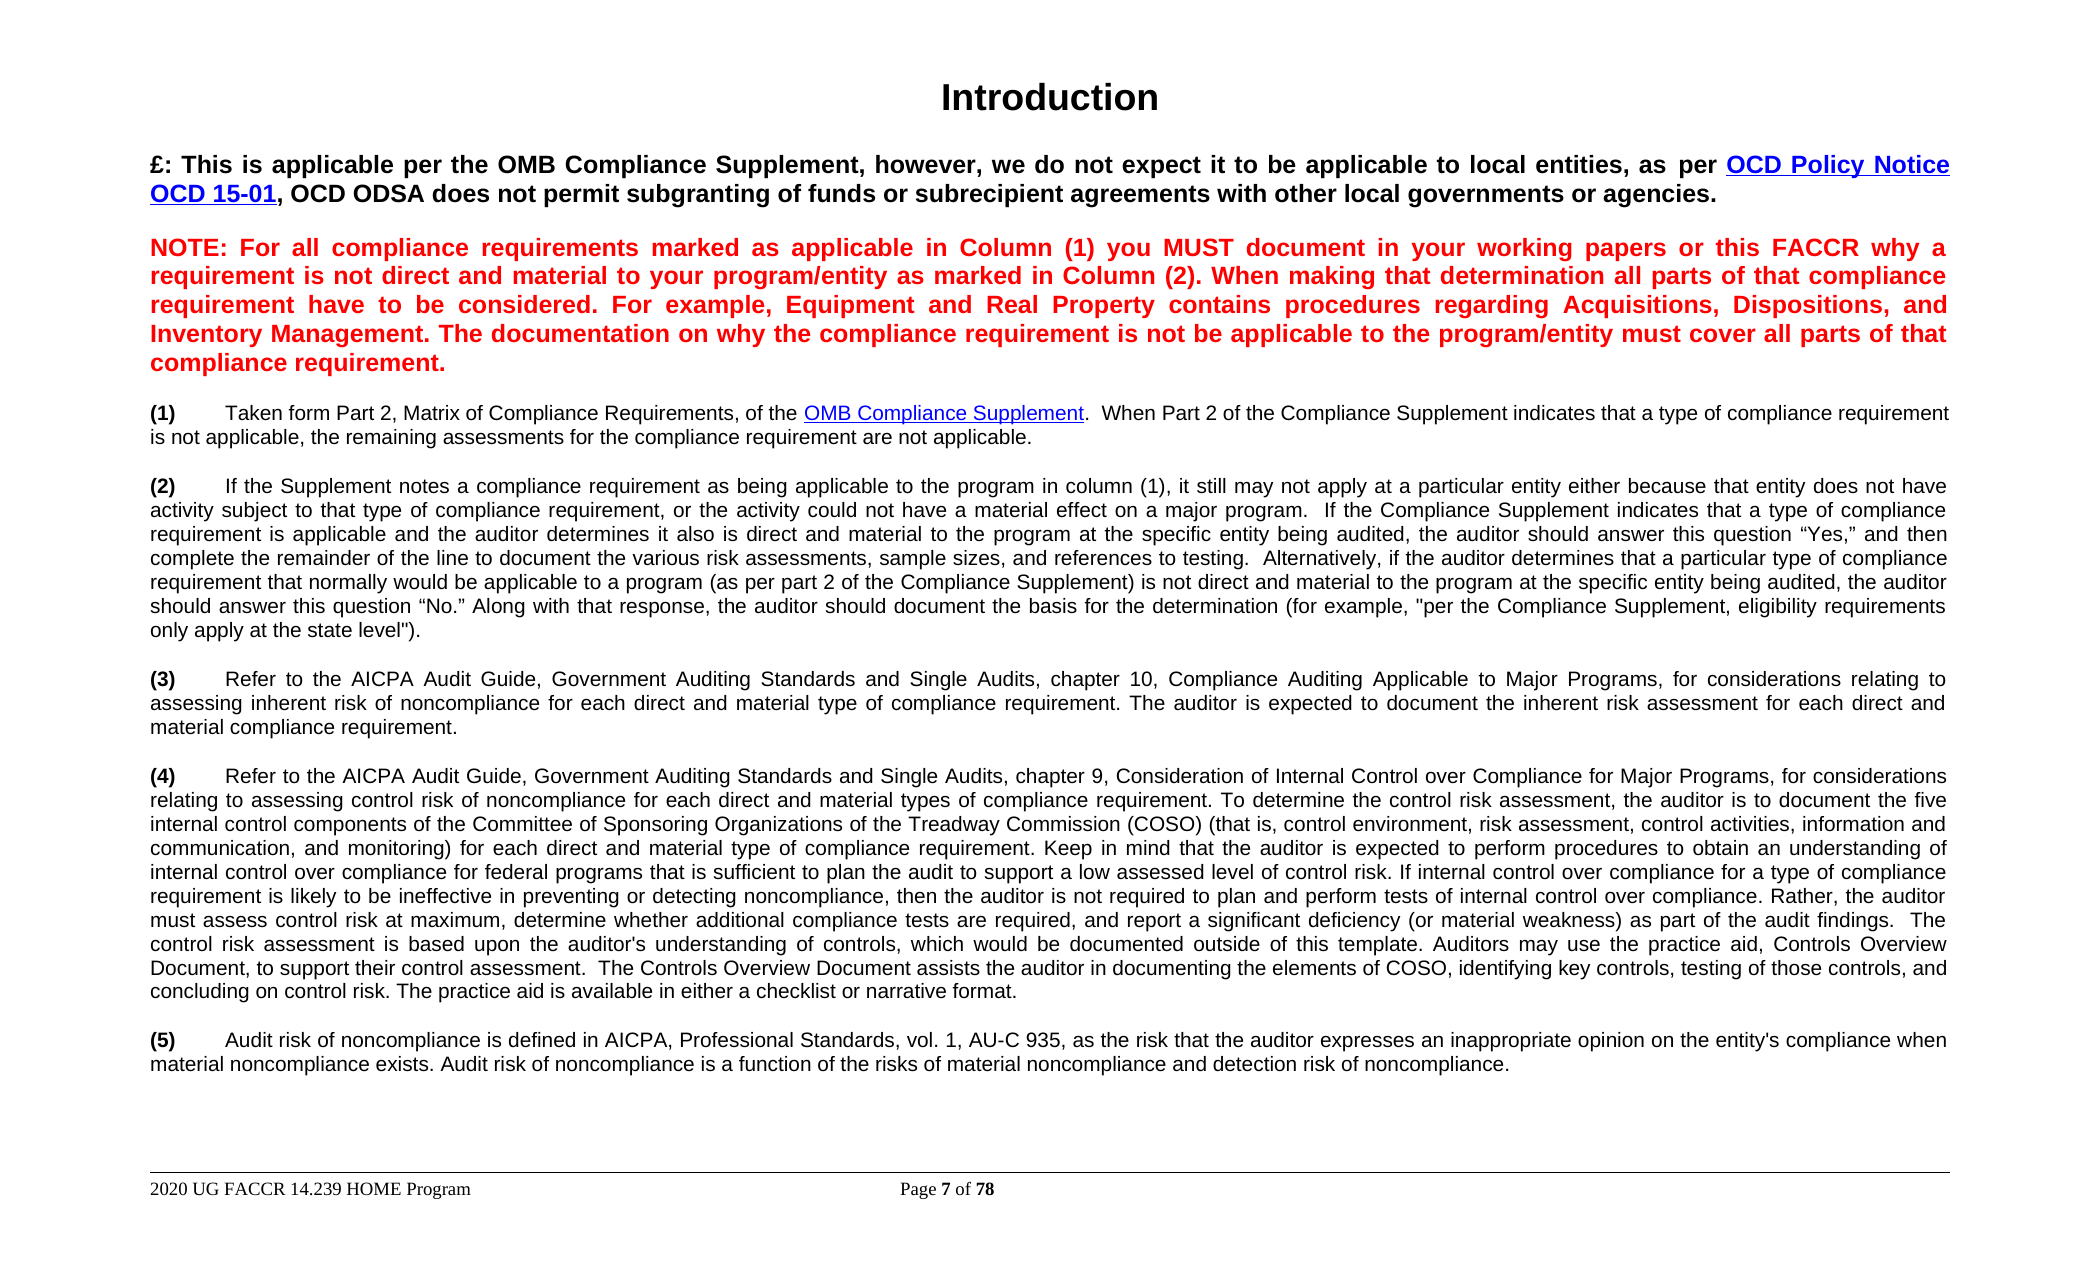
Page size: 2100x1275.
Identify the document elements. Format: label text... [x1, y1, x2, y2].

text (1) Taken form Part 2, Matrix of Compliance Requirements, of the OMB Compliance Supplement. When Part 2 of the Compliance Supplement indicates that a type of compliance requirement is not applicable, the remaining assessments for the compliance requirement are not applicable. [150, 401, 1950, 449]
text (2) If the Supplement notes a compliance requirement as being applicable to the program in column (1), it still may not apply at a particular entity either because that entity does not have activity subject to that type of compliance requirement, or the activity could not have a material effect on a major program. If the Compliance Supplement indicates that a type of compliance requirement is applicable and the auditor determines it also is direct and material to the program at the specific entity being audited, the auditor should answer this question “Yes,” and then complete the remainder of the line to document the various risk assessments, sample sizes, and references to testing. Alternatively, if the auditor determines that a particular type of compliance requirement that normally would be applicable to a program (as per part 2 of the Compliance Supplement) is not direct and material to the program at the specific entity being audited, the auditor should answer this question “No.” Along with that response, the auditor should document the basis for the determination (for example, "per the Compliance Supplement, eligibility requirements only apply at the state level"). [150, 474, 1950, 642]
text £: This is applicable per the OMB Compliance Supplement, however, we do not expect it to be applicable to local entities, as per OCD Policy Notice OCD 15-01, OCD ODSA does not permit subgranting of funds or subrecipient agreements with other local governments or agencies. [150, 150, 1950, 207]
text (5) Audit risk of noncompliance is defined in AICPA, Professional Standards, vol. 1, AU-C 935, as the risk that the auditor expresses an inappropriate opinion on the entity's compliance when material noncompliance exists. Audit risk of noncompliance is a function of the risks of material noncompliance and detection risk of noncompliance. [150, 1028, 1950, 1076]
text NOTE: For all compliance requirements marked as applicable in Column (1) you MUST document in your working papers or this FACCR why a requirement is not direct and material to your program/entity as marked in Column (2). When making that determination all parts of that compliance requirement have to be considered. For example, Equipment and Real Property contains procedures regarding Acquisitions, Dispositions, and Inventory Management. The documentation on why the compliance requirement is not be applicable to the program/entity must cover all parts of that compliance requirement. [150, 232, 1950, 376]
text (3) Refer to the AICPA Audit Guide, Government Auditing Standards and Single Audits, chapter 10, Compliance Auditing Applicable to Major Programs, for considerations relating to assessing inherent risk of noncompliance for each direct and material type of compliance requirement. The auditor is expected to document the inherent risk assessment for each direct and material compliance requirement. [150, 667, 1950, 739]
text (4) Refer to the AICPA Audit Guide, Government Auditing Standards and Single Audits, chapter 9, Consideration of Internal Control over Compliance for Major Programs, for considerations relating to assessing control risk of noncompliance for each direct and material types of compliance requirement. To determine the control risk assessment, the auditor is to document the five internal control components of the Committee of Sponsoring Organizations of the Treadway Commission (COSO) (that is, control environment, risk assessment, control activities, information and communication, and monitoring) for each direct and material type of compliance requirement. Keep in mind that the auditor is expected to perform procedures to obtain an understanding of internal control over compliance for federal programs that is sufficient to plan the audit to support a low assessed level of control risk. If internal control over compliance for a type of compliance requirement is likely to be ineffective in preventing or detecting noncompliance, then the auditor is not required to plan and perform tests of internal control over compliance. Rather, the auditor must assess control risk at maximum, determine whether additional compliance tests are required, and report a significant deficiency (or material weakness) as part of the audit findings. The control risk assessment is based upon the auditor's understanding of controls, which would be documented outside of this template. Auditors may use the practice aid, Controls Overview Document, to support their control assessment. The Controls Overview Document assists the auditor in documenting the elements of COSO, identifying key controls, testing of those controls, and concluding on control risk. The practice aid is available in either a checklist or narrative format. [150, 764, 1950, 1003]
